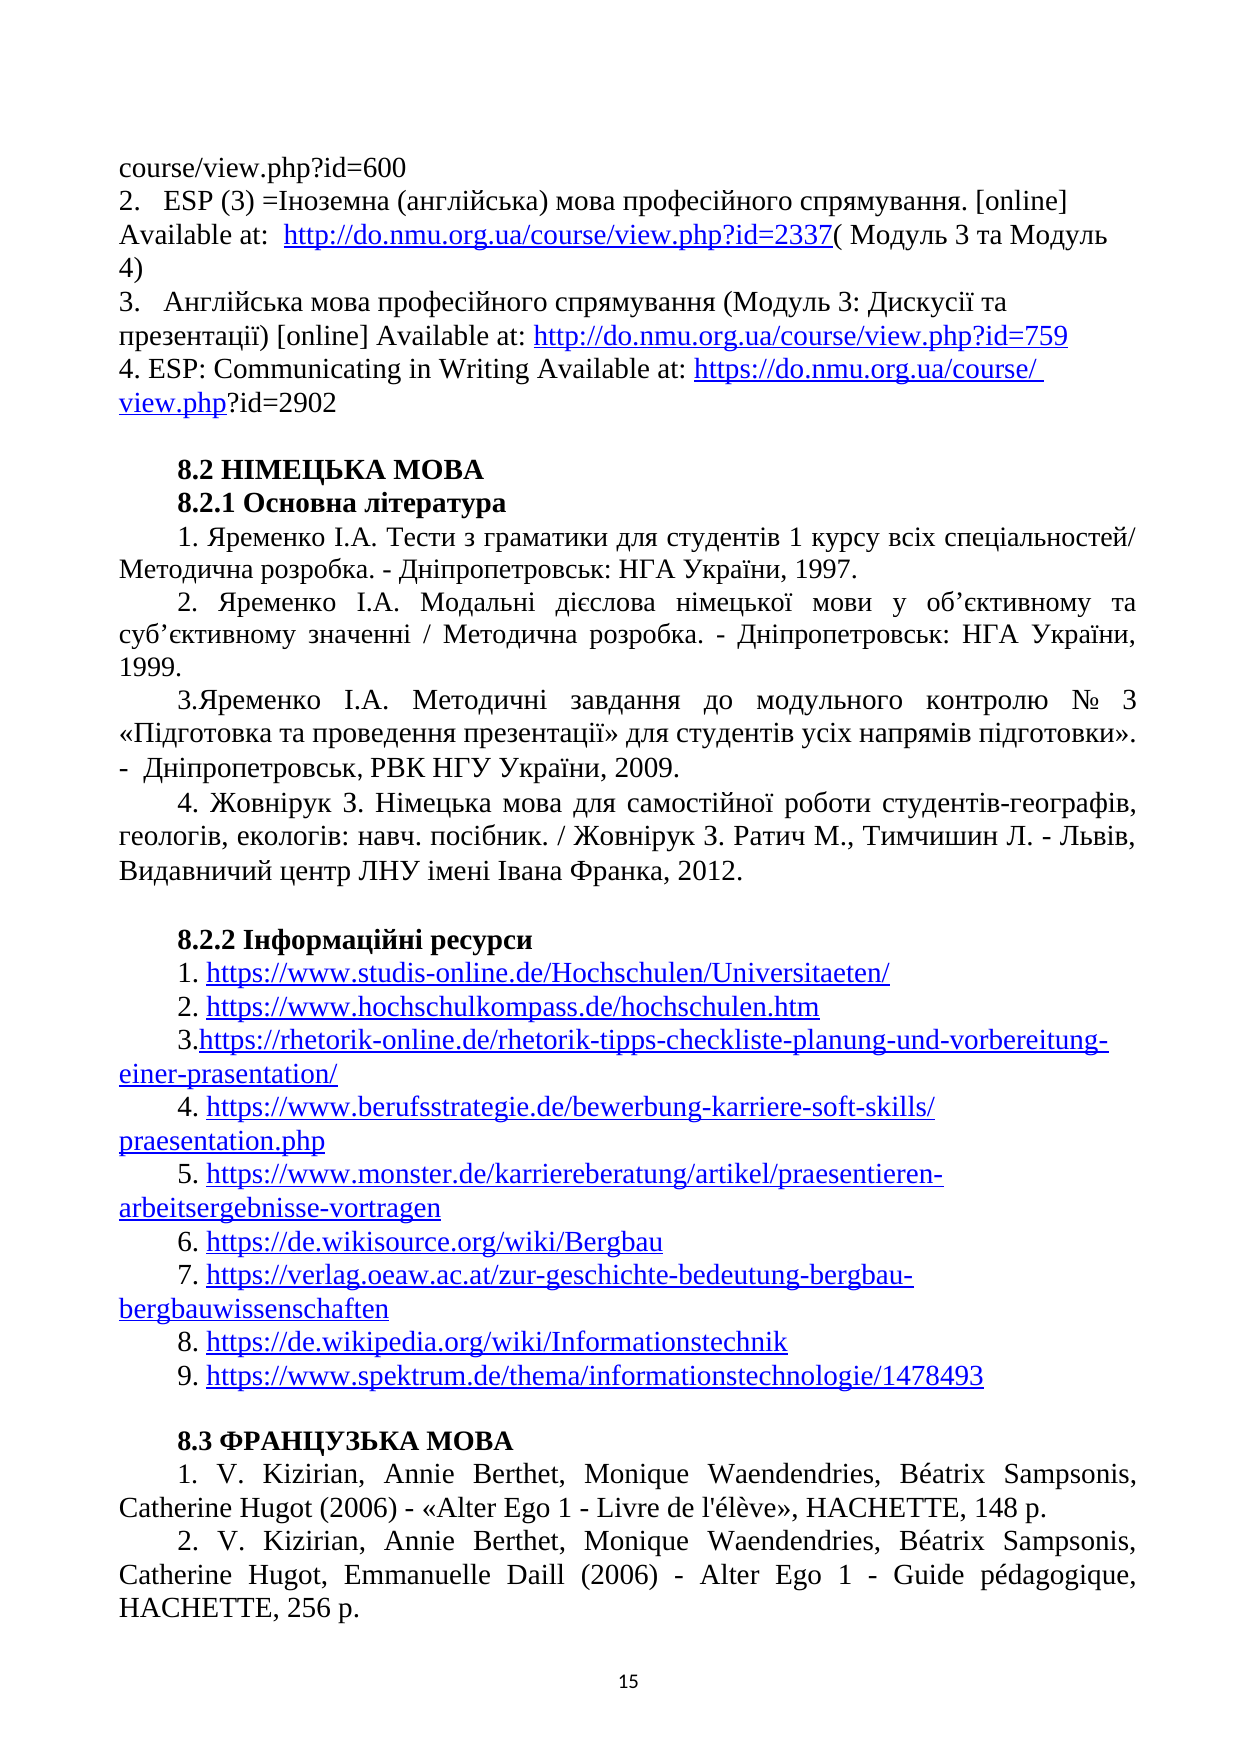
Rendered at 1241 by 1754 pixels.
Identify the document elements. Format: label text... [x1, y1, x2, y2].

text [119, 150, 1138, 183]
text 5. https://www.monster.de/karriereberatung/artikel/praesentieren-arbeitsergebnisse-vortragen [119, 1157, 1138, 1224]
text 2. Яременко І.А. Модальні дієслова німецької мови у об’єктивному та суб’єктивному значенні / Методична розробка. - Дніпропетровськ: НГА України, 1999. [119, 585, 1138, 682]
text 6. https://de.wikisource.org/wiki/Bergbau [119, 1224, 1138, 1257]
text 8.2.2 Інформаційні ресурси [119, 922, 1138, 955]
text 1. Яременко І.А. Тести з граматики для студентів 1 курсу всіх спеціальностей/ Методична розробка. - Дніпропетровськ: НГА України, 1997. [119, 519, 1138, 585]
text 2. V. Kizirian, Annie Berthet, Monique Waendendries, Béatrix Sampsonis, Catherine Hugot, Emmanuelle Daill (2006) - Alter Ego 1 - Guide pédagogique, HACHETTE, 256 p. [119, 1523, 1138, 1624]
text 4. ESP: Communicating in Writing Available at: https://do.nmu.org.ua/course/ view.php?id=2902 [119, 351, 1138, 418]
text 2. https://www.hochschulkompass.de/hochschulen.htm [119, 989, 1138, 1022]
text 8. https://de.wikipedia.org/wiki/Informationstechnik [119, 1324, 1138, 1358]
text 4. https://www.berufsstrategie.de/bewerbung-karriere-soft-skills/praesentation.php [119, 1089, 1138, 1157]
text 3.https://rhetorik-online.de/rhetorik-tipps-checkliste-planung-und-vorbereitung-einer-prasentation/ [119, 1022, 1138, 1089]
text 4. Жовнірук З. Німецька мова для самостійної роботи студентів-географів, геологів, екологів: навч. посібник. / Жовнірук З. Ратич М., Тимчишин Л. - Львів, Видавничий центр ЛНУ імені Івана Франка, 2012. [119, 785, 1138, 887]
text 8.3 ФРАНЦУЗЬКА МОВА [119, 1424, 1138, 1456]
text 2. ESP (3) =Іноземна (англійська) мова професійного спрямування. [online] Available at: http://do.nmu.org.ua/course/view.php?id=2337( Модуль 3 та Модуль 4) [119, 183, 1138, 284]
text 1. V. Kizirian, Annie Berthet, Monique Waendendries, Béatrix Sampsonis, Catherine Hugot (2006) - «Alter Ego 1 - Livre de l'élève», HACHETTE, 148 р. [119, 1456, 1138, 1523]
text 8.2.1 Основна література [119, 485, 1138, 519]
text 3.Яременко І.А. Методичні завдання до модульного контролю № 3 «Підготовка та проведення презентації» для студентів усіх напрямів підготовки». - Дніпропетровськ, РВК НГУ України, 2009. [119, 682, 1138, 785]
text 8.2 НІМЕЦЬКА МОВА [119, 452, 1138, 485]
text 9. https://www.spektrum.de/thema/informationstechnologie/1478493 [119, 1358, 1138, 1391]
text 1. https://www.studis-online.de/Hochschulen/Universitaeten/ [119, 955, 1138, 989]
text 3. Англійська мова професійного спрямування (Модуль 3: Дискусії та презентації) [online] Available at: http://do.nmu.org.ua/course/view.php?id=759 [119, 284, 1138, 351]
text 7. https://verlag.oeaw.ac.at/zur-geschichte-bedeutung-bergbau-bergbauwissenschaften [119, 1257, 1138, 1324]
